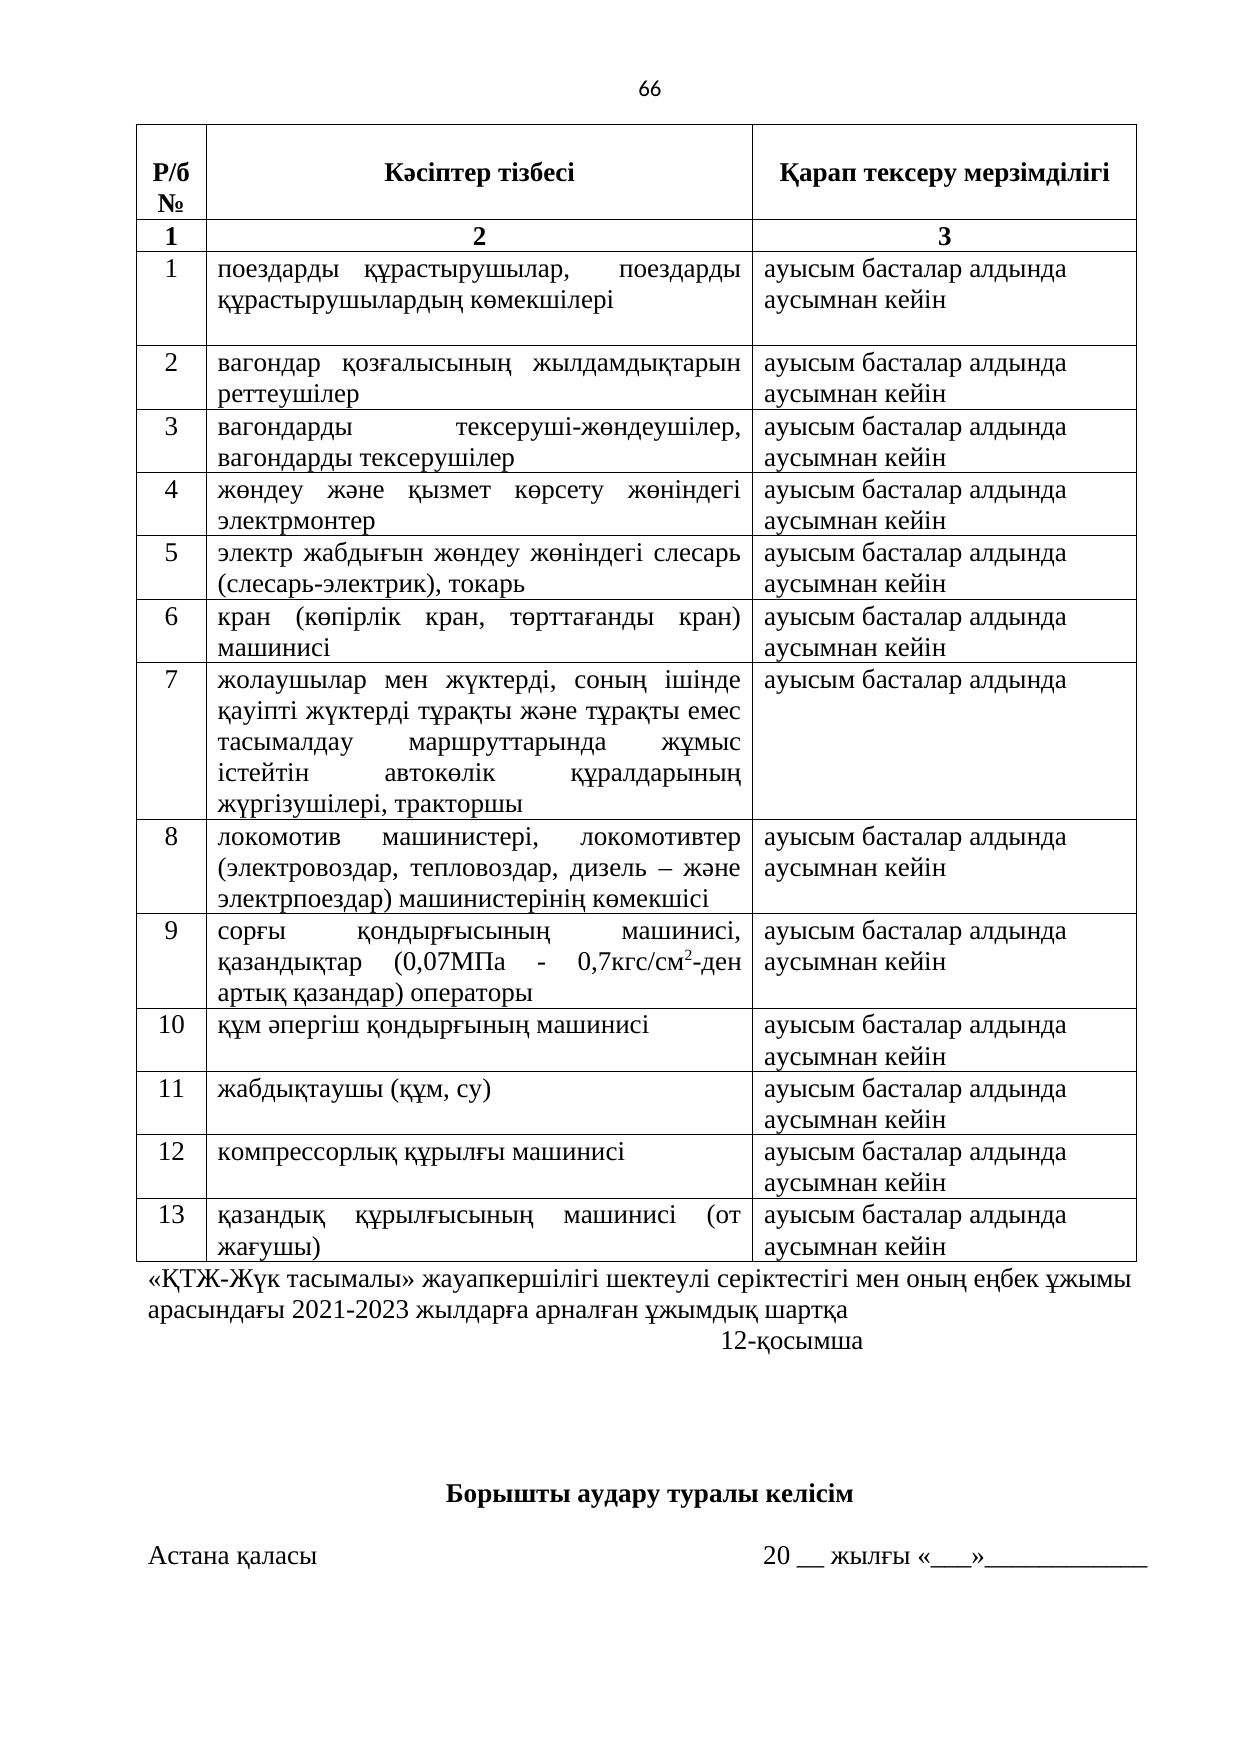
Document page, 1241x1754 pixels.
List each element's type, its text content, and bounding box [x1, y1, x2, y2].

table_cell 3 [137, 410, 206, 472]
table_cell ауысым басталар алдында аусымнан кейін [753, 410, 1136, 472]
table_cell ауысым басталар алдында аусымнан кейін [753, 1135, 1136, 1198]
table_cell ауысым басталар алдында аусымнан кейін [753, 473, 1136, 535]
table_cell құм әпергіш қондырғының машинисі [207, 1009, 752, 1071]
table_cell ауысым басталар алдында аусымнан кейін [753, 346, 1136, 408]
table_header Кәсіптер тізбесі [207, 125, 752, 218]
table_cell вагондар қозғалысының жылдамдықтарын реттеушілер [207, 346, 752, 408]
table_cell электр жабдығын жөндеу жөніндегі слесарь (слесарь-электрик), токарь [207, 536, 752, 598]
table_cell 6 [137, 600, 206, 662]
table_cell ауысым басталар алдында аусымнан кейін [753, 600, 1136, 662]
table_cell 2 [137, 346, 206, 408]
table_cell компрессорлық құрылғы машинисі [207, 1135, 752, 1198]
table_cell 8 [137, 820, 206, 913]
table_cell локомотив машинистері, локомотивтер (электровоздар, тепловоздар, дизель – және электрпоездар) машинистерінің көмекшісі [207, 820, 752, 913]
table_cell қазандық құрылғысының машинисі (от жағушы) [207, 1199, 752, 1261]
table_cell ауысым басталар алдында аусымнан кейін [753, 820, 1136, 913]
text 12-қосымша [148, 1324, 1152, 1355]
table_cell жөндеу және қызмет көрсету жөніндегі электрмонтер [207, 473, 752, 535]
table_cell ауысым басталар алдында аусымнан кейін [753, 1072, 1136, 1134]
table_cell ауысым басталар алдында аусымнан кейін [753, 1009, 1136, 1071]
table_cell 10 [137, 1009, 206, 1071]
table_cell 5 [137, 536, 206, 598]
table_cell ауысым басталар алдында [753, 663, 1136, 819]
table_cell 11 [137, 1072, 206, 1134]
table_cell поездарды құрастырушылар, поездарды құрастырушылардың көмекшілері [207, 252, 752, 345]
table_cell 3 [753, 220, 1136, 251]
text Астана қаласы 20 __ жылғы «___»____________ [148, 1539, 1152, 1570]
table_cell 1 [137, 252, 206, 345]
table_cell 7 [137, 663, 206, 819]
table_cell 4 [137, 473, 206, 535]
table_header Р/б № [137, 125, 206, 218]
table_header Қарап тексеру мерзімділігі [753, 125, 1136, 218]
table_cell сорғы қондырғысының машинисі, қазандықтар (0,07МПа - 0,7кгс/см2-ден артық қазандар) операторы [207, 914, 752, 1008]
text «ҚТЖ-Жүк тасымалы» жауапкершілігі шектеулі серіктестігі мен оның еңбек ұжымы арасындағы 2021-2023 жылдарға арналған ұжымдық шартқа [148, 130, 1152, 1324]
table_cell 2 [207, 220, 752, 251]
table_cell ауысым басталар алдында аусымнан кейін [753, 252, 1136, 345]
table_cell ауысым басталар алдында аусымнан кейін [753, 536, 1136, 598]
table_cell вагондарды тексеруші-жөндеушілер, вагондарды тексерушілер [207, 410, 752, 472]
table_cell жабдықтаушы (құм, су) [207, 1072, 752, 1134]
table_cell 1 [137, 220, 206, 251]
table_cell 9 [137, 914, 206, 1008]
table_cell 13 [137, 1199, 206, 1261]
table_cell кран (көпірлік кран, төрттағанды кран) машинисі [207, 600, 752, 662]
table_cell жолаушылар мен жүктерді, соның ішінде қауіпті жүктерді тұрақты және тұрақты емес тасымалдау маршруттарында жұмыс істейтін автокөлік құралдарының жүргізушілері, тракторшы [207, 663, 752, 819]
table_cell 12 [137, 1135, 206, 1198]
table_cell ауысым басталар алдында аусымнан кейін [753, 1199, 1136, 1261]
text Борышты аудару туралы келісім [148, 1477, 1152, 1508]
table_cell ауысым басталар алдында аусымнан кейін [753, 914, 1136, 1008]
